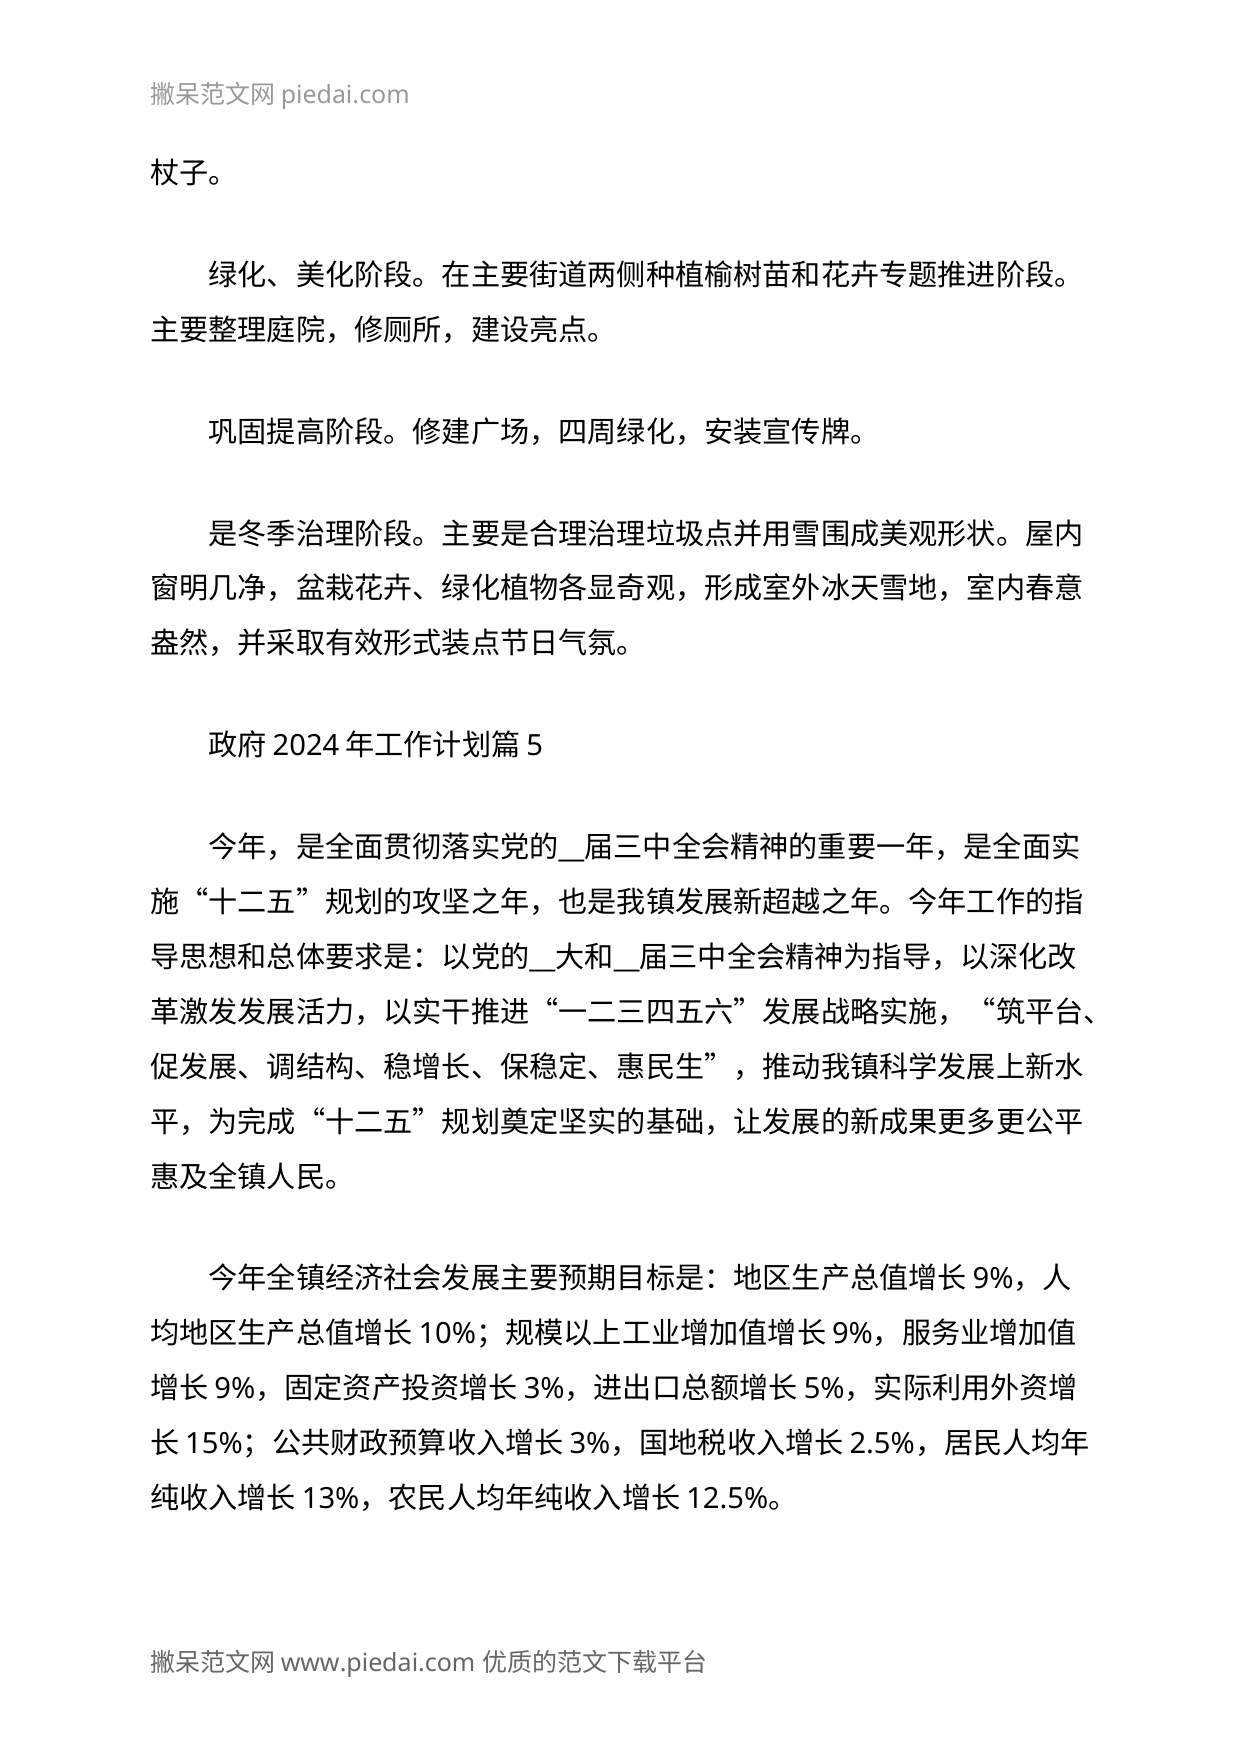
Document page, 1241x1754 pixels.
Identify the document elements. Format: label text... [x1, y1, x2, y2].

text 今年，是全面贯彻落实党的__届三中全会精神的重要一年，是全面实施“十二五”规划的攻坚之年，也是我镇发展新超越之年。今年工作的指导思想和总体要求是：以党的__大和__届三中全会精神为指导，以深化改革激发发展活力，以实干推进“一二三四五六”发展战略实施，“筑平台、促发展、调结构、稳增长、保稳定、惠民生”，推动我镇科学发展上新水平，为完成“十二五”规划奠定坚实的基础，让发展的新成果更多更公平惠及全镇人民。 [150, 824, 1090, 1196]
text 绿化、美化阶段。在主要街道两侧种植榆树苗和花卉专题推进阶段。主要整理庭院，修厕所，建设亮点。 [150, 252, 1090, 349]
text 巩固提高阶段。修建广场，四周绿化，安装宣传牌。 [150, 408, 1090, 451]
text 是冬季治理阶段。主要是合理治理垃圾点并用雪围成美观形状。屋内窗明几净，盆栽花卉、绿化植物各显奇观，形成室外冰天雪地，室内春意盎然，并采取有效形式装点节日气氛。 [150, 510, 1090, 662]
text 政府2024年工作计划篇5 [150, 722, 1090, 764]
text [150, 150, 1090, 192]
text 今年全镇经济社会发展主要预期目标是：地区生产总值增长9%，人均地区生产总值增长10%；规模以上工业增加值增长9%，服务业增加值增长9%，固定资产投资增长3%，进出口总额增长5%，实际利用外资增长15%；公共财政预算收入增长3%，国地税收入增长2.5%，居民人均年纯收入增长13%，农民人均年纯收入增长12.5%。 [150, 1255, 1090, 1517]
